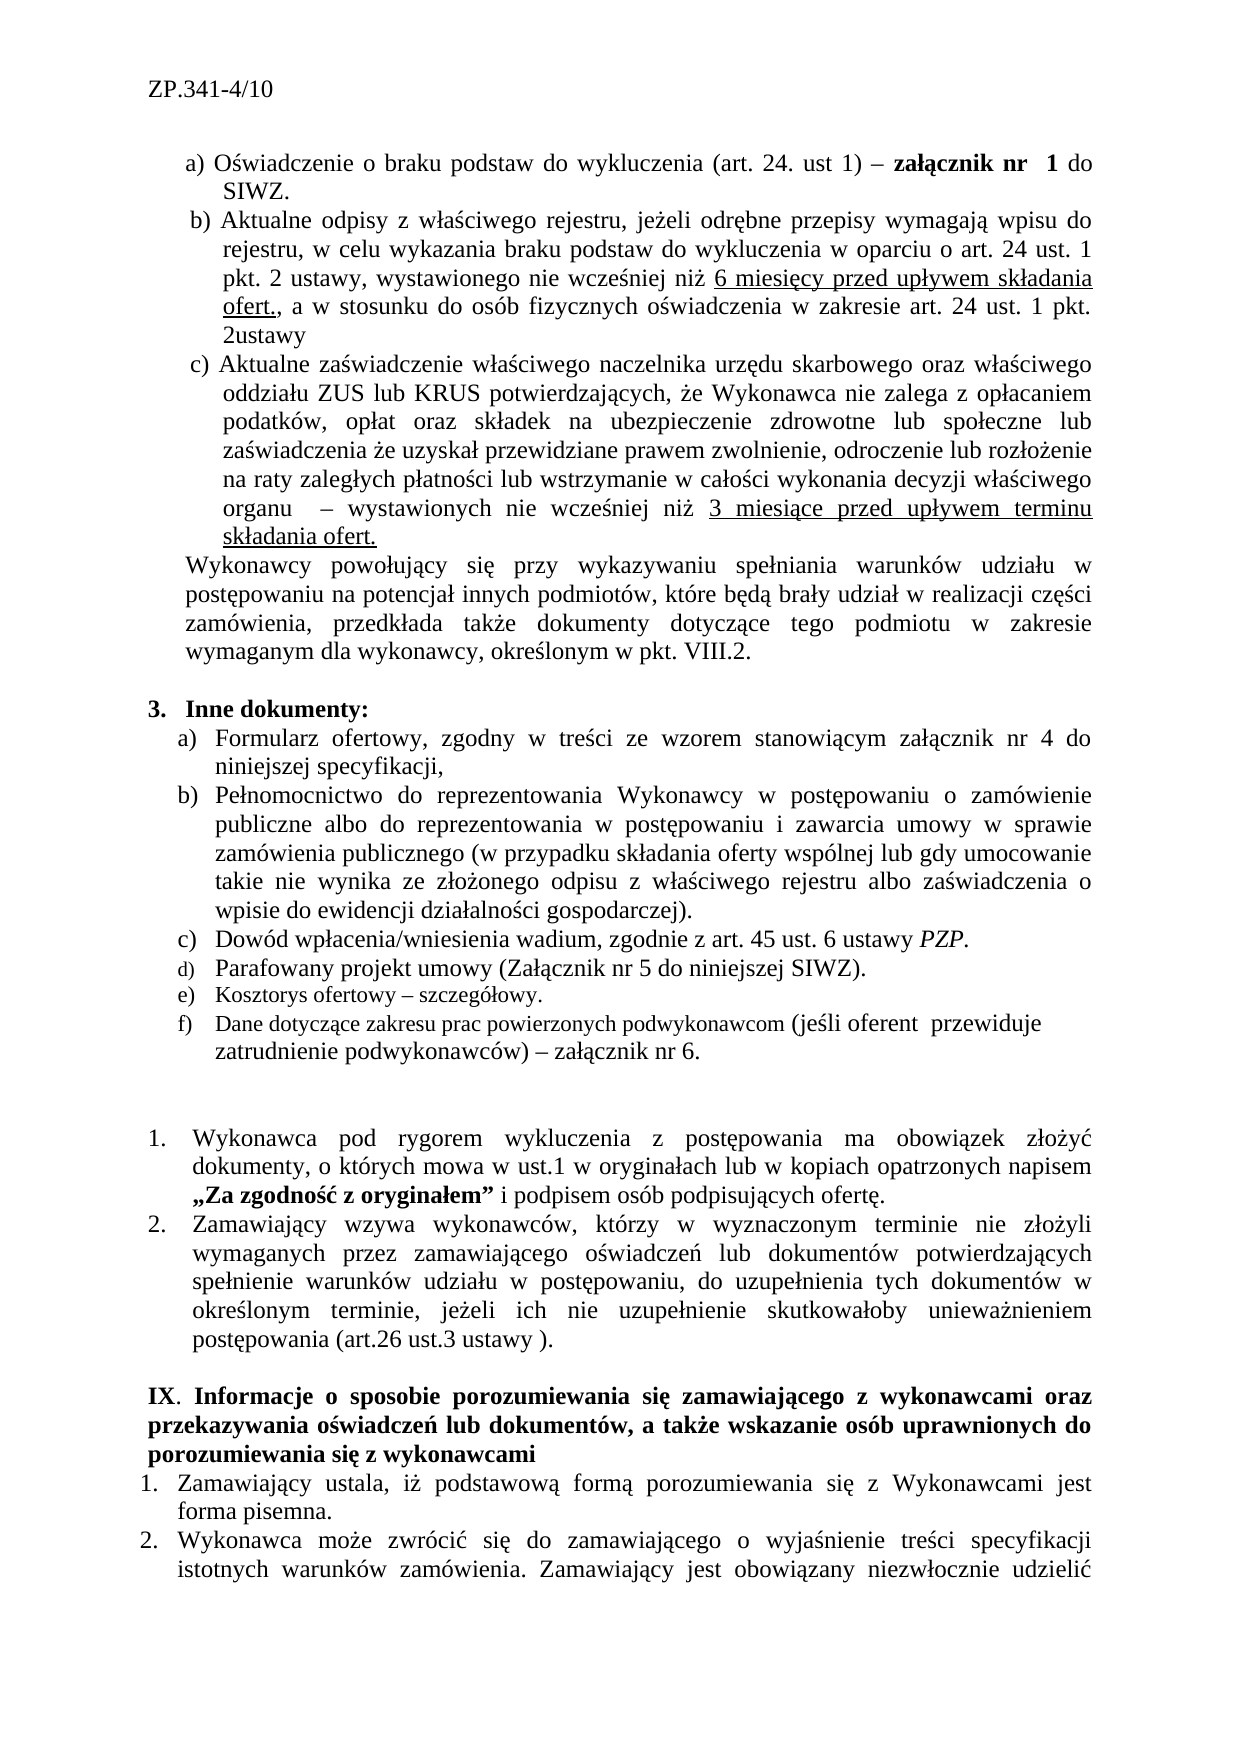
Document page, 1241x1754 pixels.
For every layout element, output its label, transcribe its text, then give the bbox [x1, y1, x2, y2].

list Dane dotyczące zakresu prac powierzonych podwykonawcom (jeśli oferent przewiduje zatrudnienie podwykonawców) – załącznik nr 6. [177, 1008, 1093, 1065]
list Inne dokumenty: [148, 694, 1093, 723]
list Kosztorys ofertowy – szczegółowy. [177, 981, 1093, 1008]
text c) Aktualne zaświadczenie właściwego naczelnika urzędu skarbowego oraz właściwego oddziału ZUS lub KRUS potwierdzających, że Wykonawca nie zalega z opłacaniem podatków, opłat oraz składek na ubezpieczenie zdrowotne lub społeczne lub zaświadczenia że uzyskał przewidziane prawem zwolnienie, odroczenie lub rozłożenie na raty zaległych płatności lub wstrzymanie w całości wykonania decyzji właściwego organu – wystawionych nie wcześniej niż 3 miesiące przed upływem terminu składania ofert. [190, 349, 1093, 550]
text a) Oświadczenie o braku podstaw do wykluczenia (art. 24. ust 1) – załącznik nr 1 do SIWZ. [185, 148, 1093, 205]
list Zamawiający ustala, iż podstawową formą porozumiewania się z Wykonawcami jest forma pisemna. [139, 1468, 1093, 1525]
text Wykonawcy powołujący się przy wykazywaniu spełniania warunków udziału w postępowaniu na potencjał innych podmiotów, które będą brały udział w realizacji części zamówienia, przedkłada także dokumenty dotyczące tego podmiotu w zakresie wymaganym dla wykonawcy, określonym w pkt. VIII.2. [185, 550, 1093, 665]
list Pełnomocnictwo do reprezentowania Wykonawcy w postępowaniu o zamówienie publiczne albo do reprezentowania w postępowaniu i zawarcia umowy w sprawie zamówienia publicznego (w przypadku składania oferty wspólnej lub gdy umocowanie takie nie wynika ze złożonego odpisu z właściwego rejestru albo zaświadczenia o wpisie do ewidencji działalności gospodarczej). [177, 780, 1093, 924]
list Parafowany projekt umowy (Załącznik nr 5 do niniejszej SIWZ). [177, 953, 1093, 981]
list Wykonawca pod rygorem wykluczenia z postępowania ma obowiązek złożyć dokumenty, o których mowa w ust.1 w oryginałach lub w kopiach opatrzonych napisem „Za zgodność z oryginałem” i podpisem osób podpisujących ofertę. [148, 1123, 1093, 1209]
list Formularz ofertowy, zgodny w treści ze wzorem stanowiącym załącznik nr 4 do niniejszej specyfikacji, [177, 723, 1093, 780]
text b) Aktualne odpisy z właściwego rejestru, jeżeli odrębne przepisy wymagają wpisu do rejestru, w celu wykazania braku podstaw do wykluczenia w oparciu o art. 24 ust. 1 pkt. 2 ustawy, wystawionego nie wcześniej niż 6 miesięcy przed upływem składania ofert., a w stosunku do osób fizycznych oświadczenia w zakresie art. 24 ust. 1 pkt. 2ustawy [190, 205, 1093, 349]
list Zamawiający wzywa wykonawców, którzy w wyznaczonym terminie nie złożyli wymaganych przez zamawiającego oświadczeń lub dokumentów potwierdzających spełnienie warunków udziału w postępowaniu, do uzupełnienia tych dokumentów w określonym terminie, jeżeli ich nie uzupełnienie skutkowałoby unieważnieniem postępowania (art.26 ust.3 ustawy ). [148, 1209, 1093, 1353]
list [139, 1525, 1093, 1583]
list Dowód wpłacenia/wniesienia wadium, zgodnie z art. 45 ust. 6 ustawy PZP. [177, 924, 1093, 953]
text IX. Informacje o sposobie porozumiewania się zamawiającego z wykonawcami oraz przekazywania oświadczeń lub dokumentów, a także wskazanie osób uprawnionych do porozumiewania się z wykonawcami [148, 1381, 1093, 1468]
